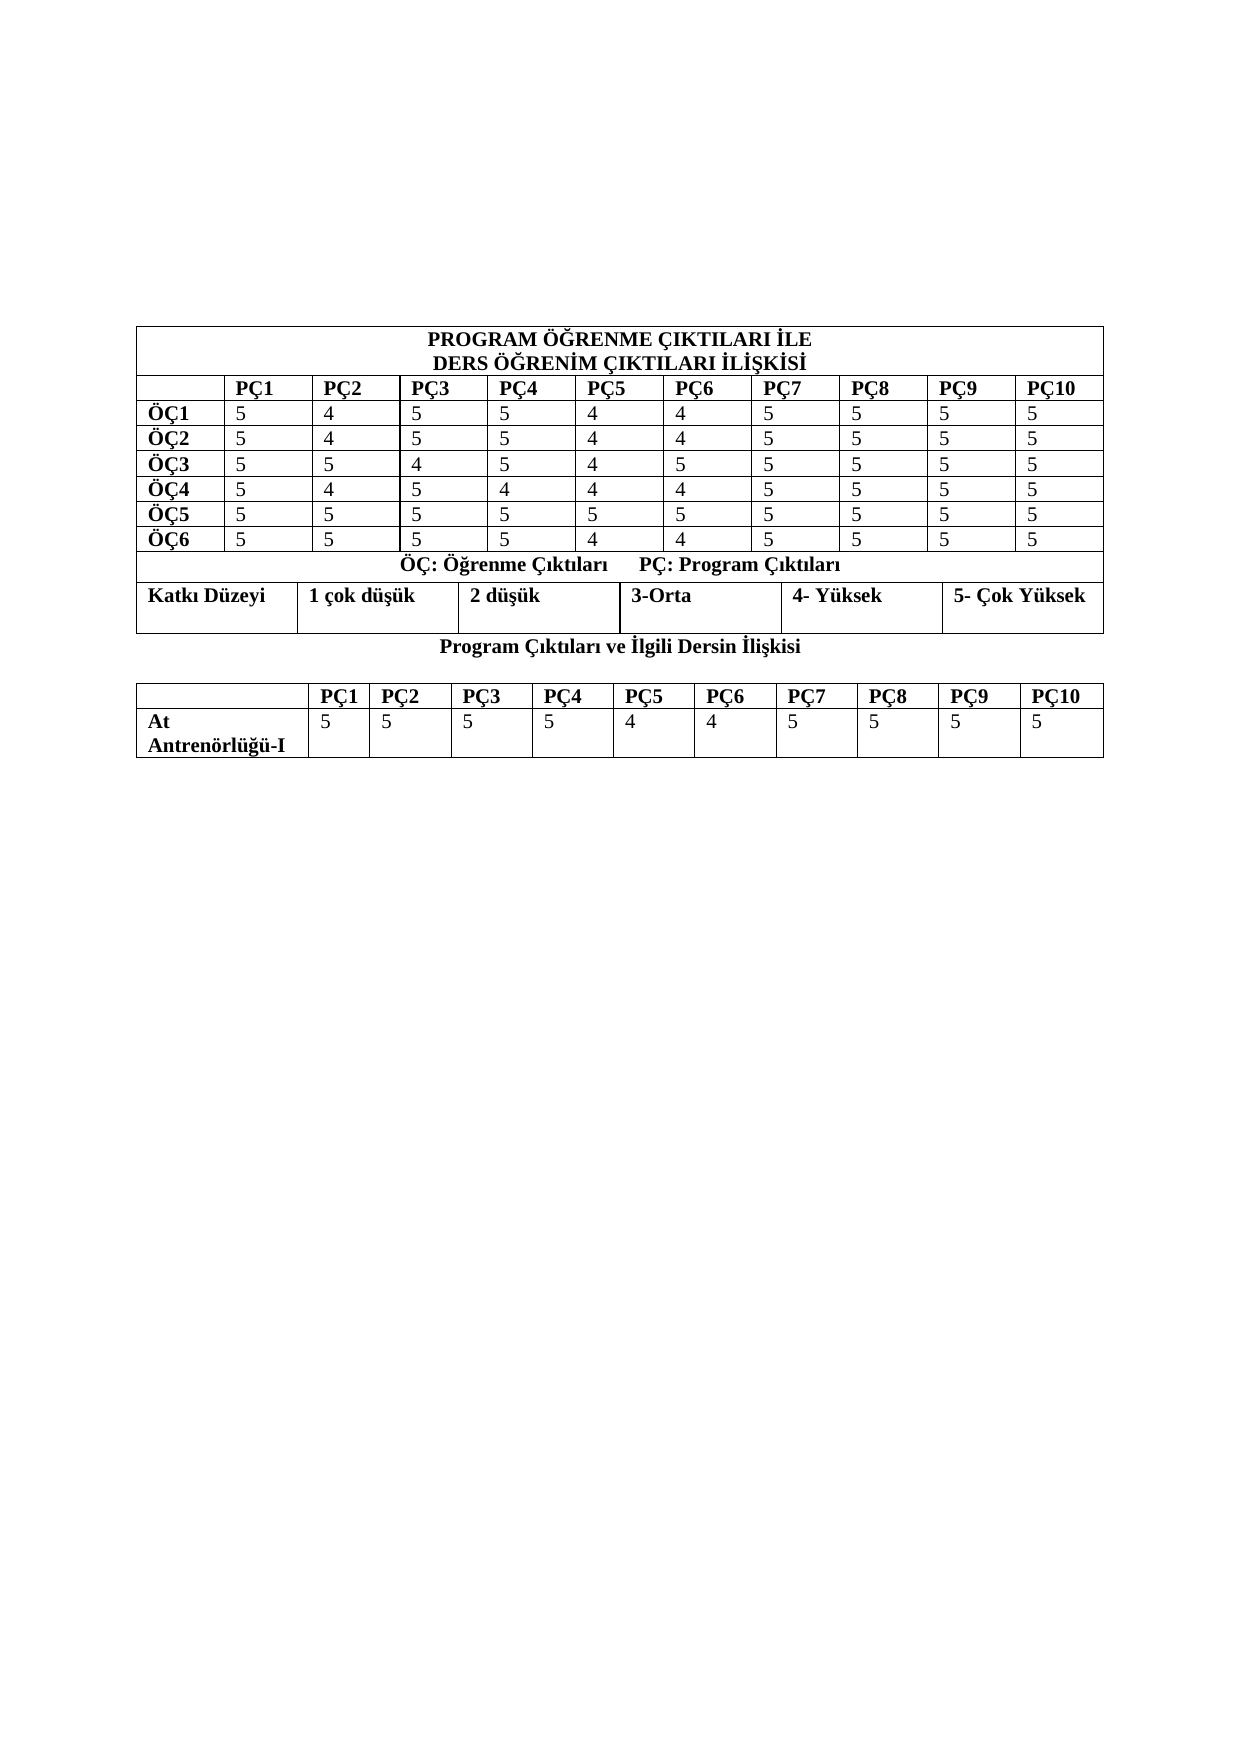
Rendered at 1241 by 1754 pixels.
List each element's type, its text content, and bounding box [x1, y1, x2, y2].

table_cell PÇ4 [488, 376, 575, 400]
table_cell PÇ5 [576, 376, 663, 400]
table_cell 5 [752, 527, 839, 551]
table_cell 5 [401, 502, 487, 526]
table_cell At Antrenörlüğü-I [137, 709, 308, 757]
table_cell 5 [488, 502, 575, 526]
table_cell Katkı Düzeyi [137, 583, 297, 633]
table_cell 4 [313, 401, 399, 425]
table_cell PÇ6 [664, 376, 751, 400]
table_cell 5 [840, 451, 927, 476]
table_cell 4 [664, 426, 751, 450]
table_cell 4 [576, 401, 663, 425]
table_cell 4 [614, 709, 694, 757]
table_cell 5 [452, 709, 532, 757]
table_cell 5 [840, 477, 927, 501]
table_header PÇ2 [370, 684, 451, 708]
table_cell PÇ9 [928, 376, 1015, 400]
table_cell 5 [313, 527, 399, 551]
table_cell 5 [401, 401, 487, 425]
table_cell 5 [488, 527, 575, 551]
table_cell 5 [1016, 527, 1103, 551]
table_cell 5 [752, 426, 839, 450]
table_header PÇ3 [452, 684, 532, 708]
table_cell ÖÇ3 [137, 451, 224, 476]
table_cell 5 [401, 527, 487, 551]
table_cell 5 [928, 401, 1015, 425]
table_cell 5 [1016, 451, 1103, 476]
table_cell 5 [225, 401, 312, 425]
table_header PÇ8 [858, 684, 938, 708]
text Program Çıktıları ve İlgili Dersin İlişkisi [148, 634, 1093, 658]
table_cell 5 [928, 477, 1015, 501]
table_cell 5 [752, 401, 839, 425]
table_cell 4 [664, 477, 751, 501]
table_header PÇ9 [939, 684, 1020, 708]
table_cell 4 [664, 527, 751, 551]
table_cell ÖÇ2 [137, 426, 224, 450]
table_cell 5 [1021, 709, 1103, 757]
table_cell 5 [664, 502, 751, 526]
table_cell 5 [939, 709, 1020, 757]
table_cell 5 [488, 426, 575, 450]
table_cell 4 [576, 477, 663, 501]
table_cell 5 [777, 709, 857, 757]
table_cell 5 [309, 709, 369, 757]
table_cell 4 [576, 527, 663, 551]
table_cell PÇ10 [1016, 376, 1103, 400]
table_cell 5 [1016, 502, 1103, 526]
table_cell 5 [533, 709, 613, 757]
table_header PÇ4 [533, 684, 613, 708]
table_cell 5 [401, 477, 487, 501]
table_cell 5 [370, 709, 451, 757]
table_header PÇ10 [1021, 684, 1103, 708]
table_cell ÖÇ1 [137, 401, 224, 425]
table_header PÇ5 [614, 684, 694, 708]
table_cell ÖÇ5 [137, 502, 224, 526]
table_cell 5 [1016, 401, 1103, 425]
table_cell 5- Çok Yüksek [943, 583, 1103, 633]
table_cell 1 çok düşük [298, 583, 458, 633]
table_cell ÖÇ: Öğrenme Çıktıları PÇ: Program Çıktıları [137, 552, 1103, 582]
table_cell 5 [401, 426, 487, 450]
table_cell 5 [225, 451, 312, 476]
table_cell 5 [225, 502, 312, 526]
table_cell 2 düşük [459, 583, 619, 633]
table_cell 5 [840, 502, 927, 526]
table_cell 5 [928, 527, 1015, 551]
table_cell PÇ2 [313, 376, 399, 400]
table_cell 4 [401, 451, 487, 476]
table_cell PÇ8 [840, 376, 927, 400]
table_header PÇ7 [777, 684, 857, 708]
table_cell 5 [752, 451, 839, 476]
table_cell 5 [928, 426, 1015, 450]
table_cell 5 [840, 426, 927, 450]
table_cell 5 [488, 401, 575, 425]
table_cell 4 [695, 709, 776, 757]
table_cell 4- Yüksek [782, 583, 942, 633]
table_cell PÇ1 [225, 376, 312, 400]
table_cell 5 [313, 451, 399, 476]
table_cell 5 [225, 477, 312, 501]
table_cell 5 [664, 451, 751, 476]
table_cell 4 [576, 426, 663, 450]
table_cell [137, 376, 224, 400]
table_cell ÖÇ4 [137, 477, 224, 501]
table_cell 5 [840, 401, 927, 425]
table_cell 5 [225, 527, 312, 551]
table_header [137, 684, 308, 708]
table_cell 3-Orta [621, 583, 781, 633]
table_cell 4 [576, 451, 663, 476]
table_cell 5 [313, 502, 399, 526]
table_cell PÇ7 [752, 376, 839, 400]
table_cell 4 [664, 401, 751, 425]
table_cell 5 [840, 527, 927, 551]
table_cell 4 [488, 477, 575, 501]
table_cell 5 [488, 451, 575, 476]
table_cell 5 [752, 502, 839, 526]
table_cell 4 [313, 426, 399, 450]
table_cell 5 [858, 709, 938, 757]
table_cell 5 [752, 477, 839, 501]
table_cell 5 [225, 426, 312, 450]
table_cell 5 [1016, 477, 1103, 501]
table_header PÇ1 [309, 684, 369, 708]
table_cell 4 [313, 477, 399, 501]
table_header PROGRAM ÖĞRENME ÇIKTILARI İLE DERS ÖĞRENİM ÇIKTILARI İLİŞKİSİ [137, 327, 1103, 375]
table_cell 5 [928, 502, 1015, 526]
table_cell ÖÇ6 [137, 527, 224, 551]
table_header PÇ6 [695, 684, 776, 708]
table_cell 5 [928, 451, 1015, 476]
table_cell 5 [1016, 426, 1103, 450]
table_cell 5 [576, 502, 663, 526]
table_cell PÇ3 [401, 376, 487, 400]
